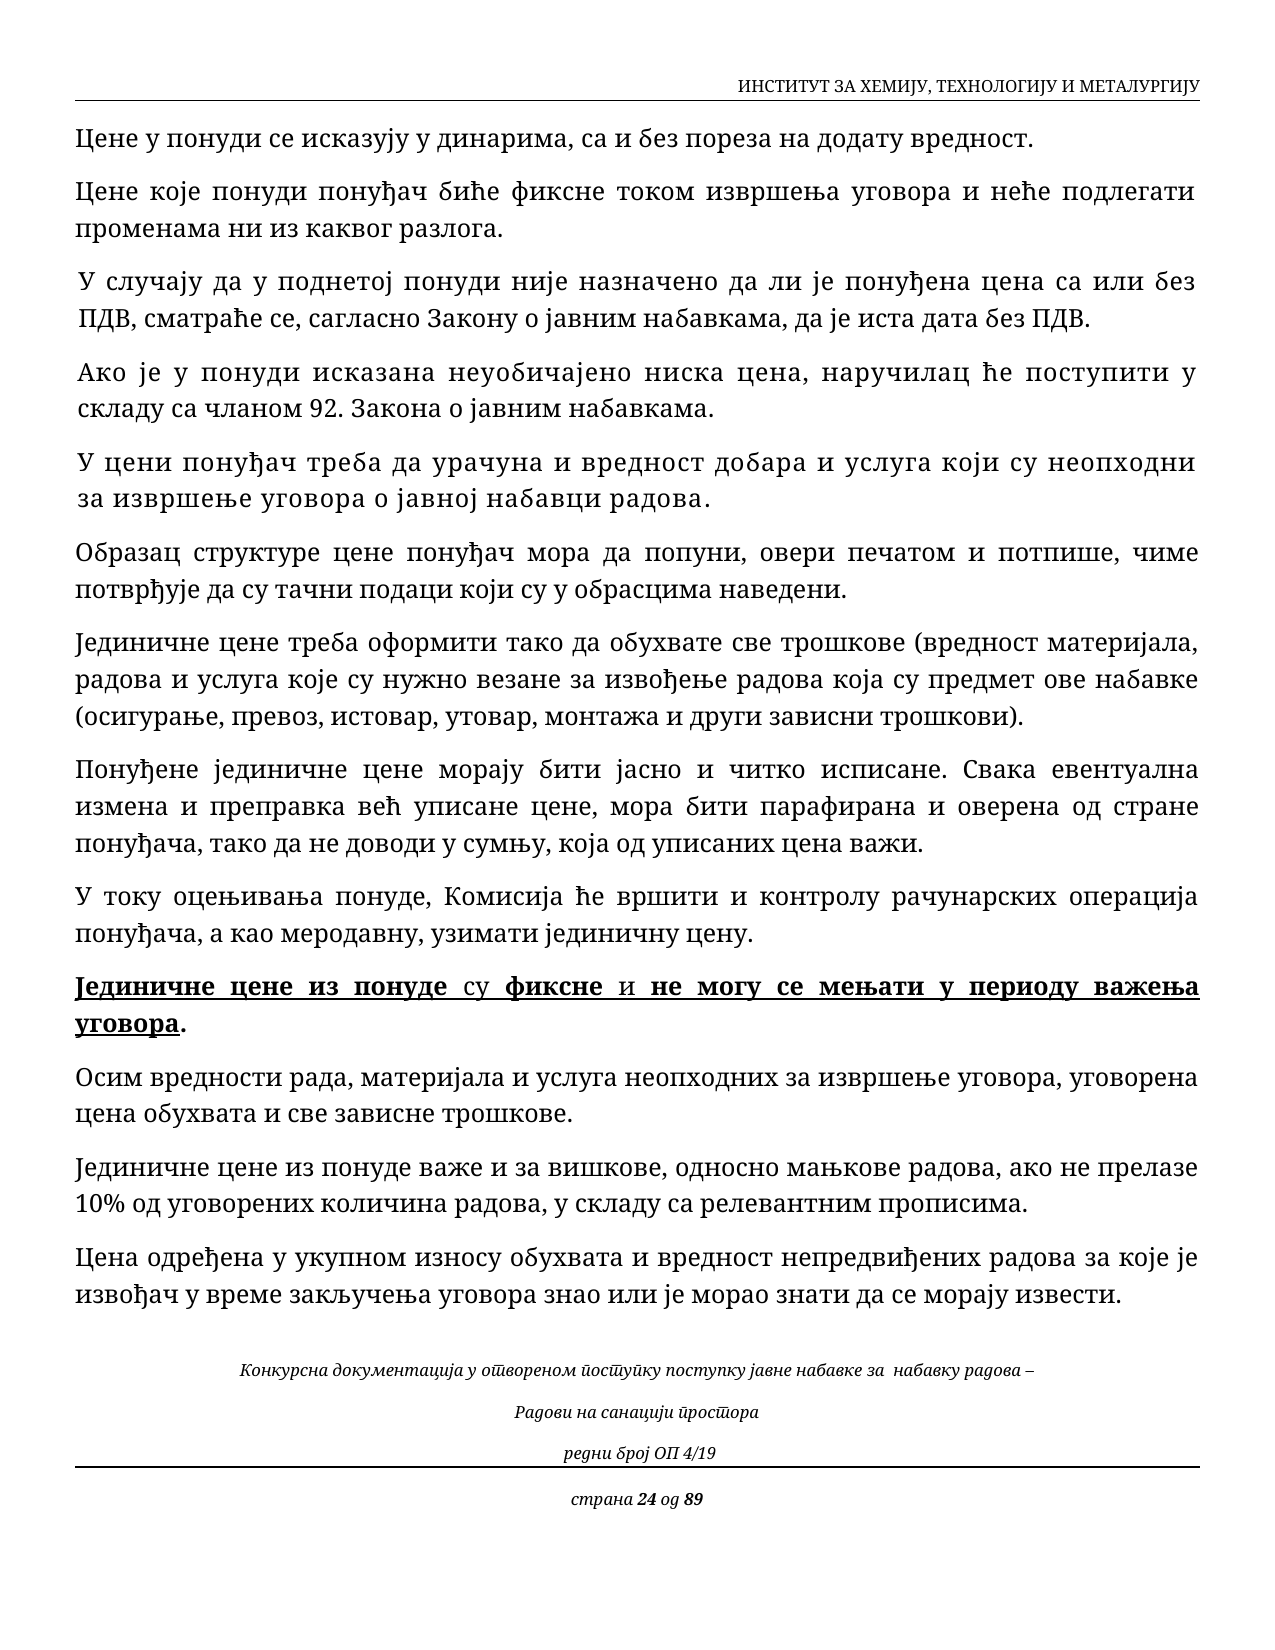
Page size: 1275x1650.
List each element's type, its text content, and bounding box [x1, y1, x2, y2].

text Јединичне цене треба оформити тако да обухвате све трошкове (вредност материјала, радова и услуга које су нужно везане за извођење радова која су предмет ове набавке (осигурање, превоз, истовар, утовар, монтажа и други зависни трошкови). [75, 625, 1200, 732]
text У цени понуђач треба да урачуна и вредност добара и услуга који су неопходни за извршење уговора о јавној набавци радова. [77, 444, 1198, 515]
text Осим вредности рада, материјала и услуга неопходних за извршење уговора, уговорена цена обухвата и све зависне трошкове. [75, 1059, 1200, 1130]
text Јединичне цене из понуде су фиксне и не могу се мењати у периоду важења уговора. [75, 969, 1200, 998]
text Цене које понуди понуђач биће фиксне током извршења уговора и неће подлегати променама ни из каквог разлога. [75, 174, 1197, 244]
text У току оцењивања понуде, Комисија ће вршити и контролу рачунарских операција понуђача, а као меродавну, узимати јединичну цену. [75, 879, 1200, 949]
text Образац структуре цене понуђач мора да попуни, овери печатом и потпише, чиме потврђује да су тачни подаци који су у обрасцима наведени. [75, 534, 1200, 605]
text Јединичне цене из понуде су фиксне и не могу се мењати у периоду важења уговора. [75, 1000, 1200, 1040]
text Цене у понуди се исказују у динарима, са и без пореза на додату вредност. [75, 120, 1200, 154]
text Јединичне цене из понуде важе и за вишкове, односно мањкове радова, ако не прелазе 10% од уговорених количина радова, у складу са релевантним прописима. [75, 1149, 1200, 1220]
text Понуђене јединичне цене морају бити јасно и читко исписане. Свака евентуална измена и преправка већ уписане цене, мора бити парафирана и оверена од стране понуђача, тако да не доводи у сумњу, која од уписаних цена важи. [75, 752, 1200, 859]
text Цена одређена у укупном износу обухвата и вредност непредвиђених радова за које је извођач у време закључења уговора знао или је морао знати да се морају извести. [75, 1239, 1200, 1310]
text Ако је у понуди исказана неуобичајено ниска цена, наручилац ће поступити у складу са чланом 92. Закона о јавним набавкама. [77, 354, 1198, 425]
text У случају да у поднетој понуди није назначено да ли је понуђена цена са или без ПДВ, сматраће се, сагласно Закону о јавним набавкама, да је иста дата без ПДВ. [78, 264, 1197, 335]
